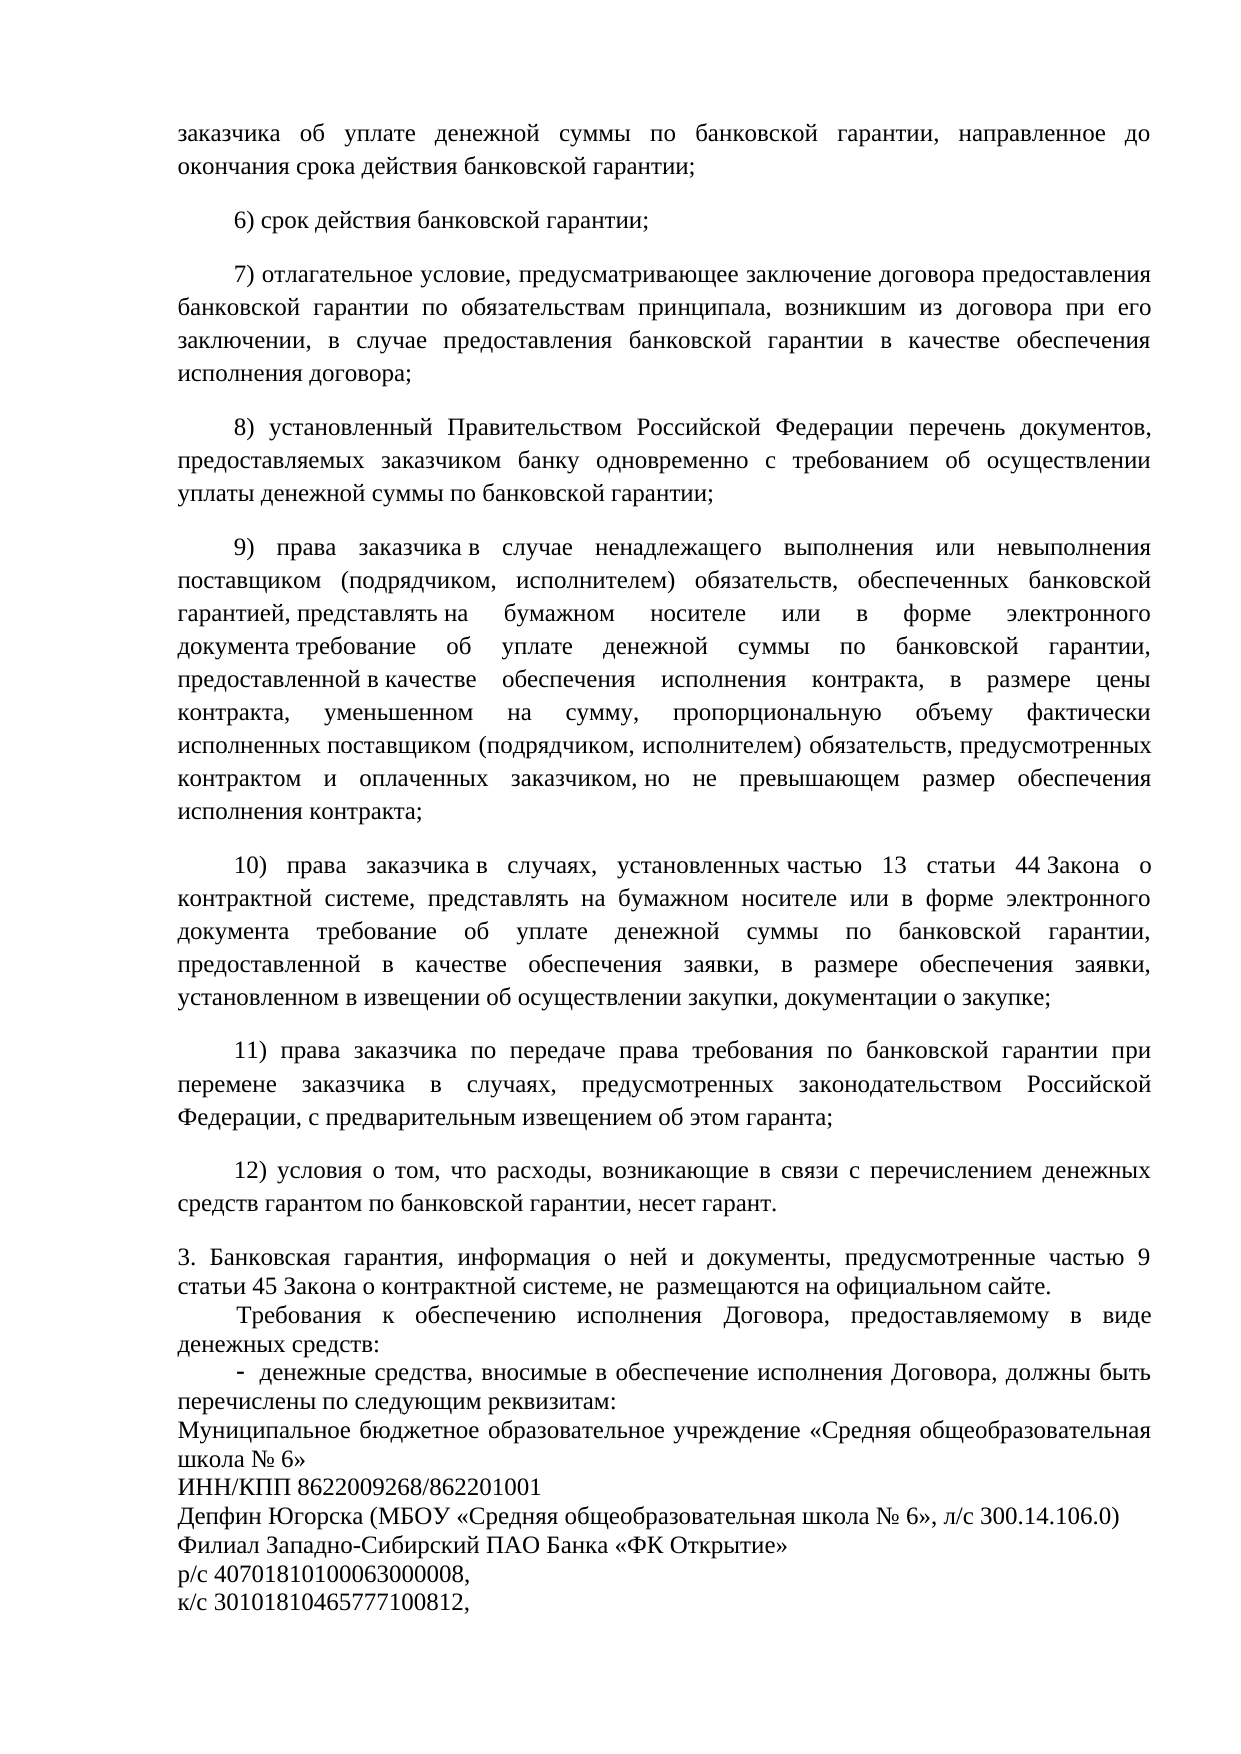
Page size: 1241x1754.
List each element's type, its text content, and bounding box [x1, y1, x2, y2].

text 10) права заказчика в случаях, установленных частью 13 статьи 44 Закона о контрактной системе, представлять на бумажном носителе или в форме электронного документа требование об уплате денежной суммы по банковской гарантии, предоставленной в качестве обеспечения заявки, в размере обеспечения заявки, установленном в извещении об осуществлении закупки, документации о закупке; [177, 850, 1152, 1011]
text Депфин Югорска (МБОУ «Средняя общеобразовательная школа № 6», л/с 300.14.106.0) [177, 1501, 1152, 1530]
text 11) права заказчика по передаче права требования по банковской гарантии при перемене заказчика в случаях, предусмотренных законодательством Российской Федерации, с предварительным извещением об этом гаранта; [177, 1036, 1152, 1130]
text Муниципальное бюджетное образовательное учреждение «Средняя общеобразовательная школа № 6» [177, 1415, 1152, 1472]
text 3. Банковская гарантия, информация о ней и документы, предусмотренные частью 9 статьи 45 Закона о контрактной системе, не размещаются на официальном сайте. [177, 1242, 1152, 1300]
text 12) условия о том, что расходы, возникающие в связи с перечислением денежных средств гарантом по банковской гарантии, несет гарант. [177, 1156, 1152, 1217]
text 6) срок действия банковской гарантии; [177, 205, 1152, 234]
text 8) установленный Правительством Российской Федерации перечень документов, предоставляемых заказчиком банку одновременно с требованием об осуществлении уплаты денежной суммы по банковской гарантии; [177, 412, 1152, 507]
text ИНН/КПП 8622009268/862201001 [177, 1472, 1152, 1501]
subtitle денежные средства, вносимые в обеспечение исполнения Договора, должны быть перечислены по следующим реквизитам: [177, 1357, 1152, 1415]
text 9) права заказчика в случае ненадлежащего выполнения или невыполнения поставщиком (подрядчиком, исполнителем) обязательств, обеспеченных банковской гарантией, представлять на бумажном носителе или в форме электронного документа требование об уплате денежной суммы по банковской гарантии, предоставленной в качестве обеспечения исполнения контракта, в размере цены контракта, уменьшенном на сумму, пропорциональную объему фактически исполненных поставщиком (подрядчиком, исполнителем) обязательств, предусмотренных контрактом и оплаченных заказчиком, но не превышающем размер обеспечения исполнения контракта; [177, 532, 1152, 824]
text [177, 118, 1152, 180]
text к/с 30101810465777100812, [177, 1587, 1152, 1616]
subtitle Требования к обеспечению исполнения Договора, предоставляемому в виде денежных средств: [177, 1300, 1152, 1357]
text 7) отлагательное условие, предусматривающее заключение договора предоставления банковской гарантии по обязательствам принципала, возникшим из договора при его заключении, в случае предоставления банковской гарантии в качестве обеспечения исполнения договора; [177, 259, 1152, 387]
text Филиал Западно-Сибирский ПАО Банка «ФК Открытие» [177, 1530, 1152, 1559]
text р/с 40701810100063000008, [177, 1559, 1152, 1587]
